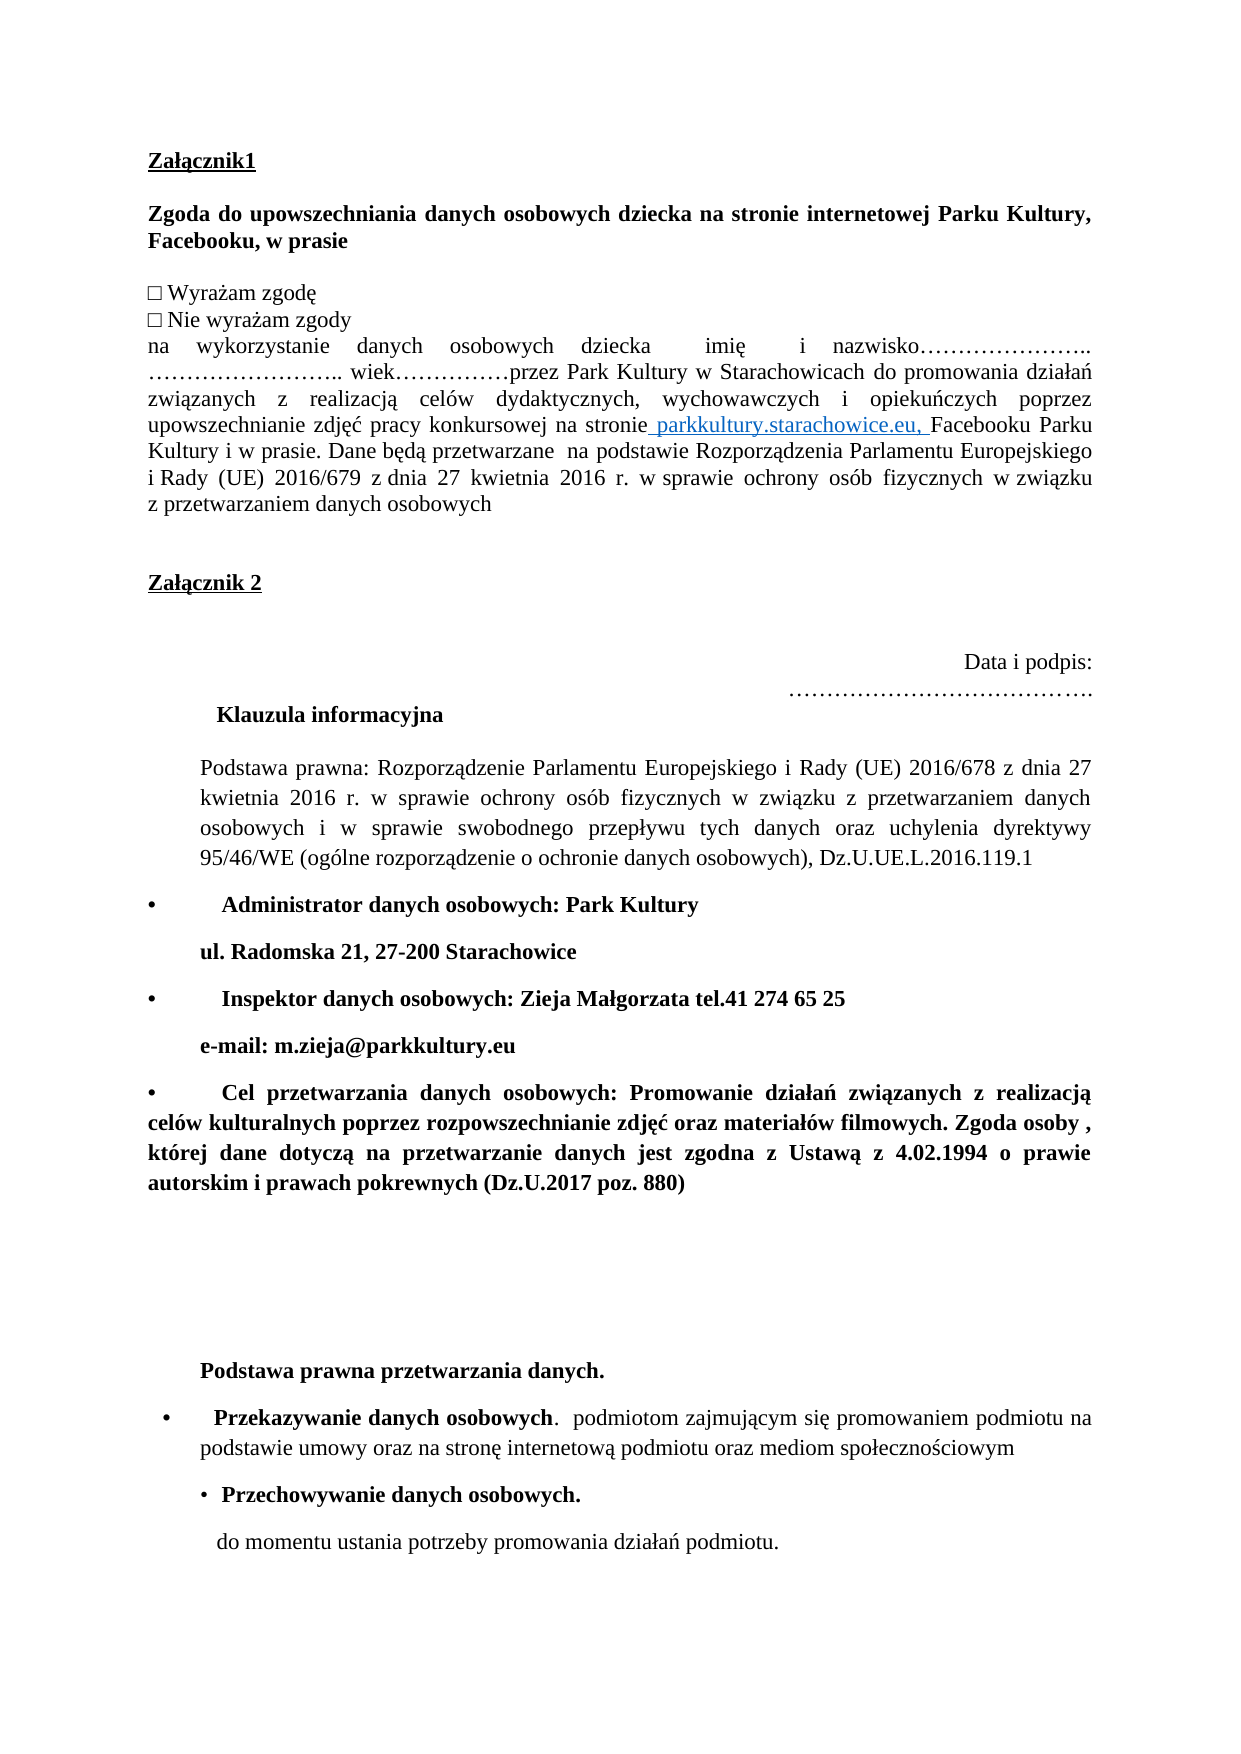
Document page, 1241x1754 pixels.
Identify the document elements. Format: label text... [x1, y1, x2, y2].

list Przechowywanie danych osobowych. [200, 1481, 1093, 1507]
text …………………………………. [148, 675, 1093, 701]
list Inspektor danych osobowych: Zieja Małgorzata tel.41 274 65 25 [148, 985, 1093, 1011]
text □ Nie wyrażam zgody [148, 306, 1093, 332]
list Administrator danych osobowych: Park Kultury [148, 891, 1093, 918]
text Data i podpis: [148, 648, 1093, 675]
text e-mail: m.zieja@parkkultury.eu [200, 1032, 1093, 1058]
text ul. Radomska 21, 27-200 Starachowice [200, 938, 1093, 964]
text na wykorzystanie danych osobowych dziecka imię i nazwisko…………………..…………………….. wiek……………przez Park Kultury w Starachowicach do promowania działań związanych z realizacją celów dydaktycznych, wychowawczych i opiekuńczych poprzez upowszechnianie zdjęć pracy konkursowej na stronie parkkultury.starachowice.eu, Facebooku Parku Kultury i w prasie. Dane będą przetwarzane na podstawie Rozporządzenia Parlamentu Europejskiego i Rady (UE) 2016/679 z dnia 27 kwietnia 2016 r. w sprawie ochrony osób fizycznych w związku z przetwarzaniem danych osobowych [148, 332, 1093, 517]
text Podstawa prawna: Rozporządzenie Parlamentu Europejskiego i Rady (UE) 2016/678 z dnia 27 kwietnia 2016 r. w sprawie ochrony osób fizycznych w związku z przetwarzaniem danych osobowych i w sprawie swobodnego przepływu tych danych oraz uchylenia dyrektywy 95/46/WE (ogólne rozporządzenie o ochronie danych osobowych), Dz.U.UE.L.2016.119.1 [200, 754, 1093, 871]
text Zgoda do upowszechniania danych osobowych dziecka na stronie internetowej Parku Kultury, Facebooku, w prasie [148, 200, 1093, 253]
text Załącznik1 [148, 148, 1093, 174]
text do momentu ustania potrzeby promowania działań podmiotu. [148, 1528, 1093, 1554]
list Cel przetwarzania danych osobowych: Promowanie działań związanych z realizacją celów kulturalnych poprzez rozpowszechnianie zdjęć oraz materiałów filmowych. Zgoda osoby , której dane dotyczą na przetwarzanie danych jest zgodna z Ustawą z 4.02.1994 o prawie autorskim i prawach pokrewnych (Dz.U.2017 poz. 880) [148, 1079, 1093, 1196]
text Podstawa prawna przetwarzania danych. [200, 1357, 1093, 1383]
text Klauzula informacyjna [148, 701, 1093, 727]
text □ Wyrażam zgodę [148, 279, 1093, 306]
list Przekazywanie danych osobowych. podmiotom zajmującym się promowaniem podmiotu na podstawie umowy oraz na stronę internetową podmiotu oraz mediom społecznościowym [162, 1404, 1093, 1460]
text Załącznik 2 [148, 569, 1093, 596]
